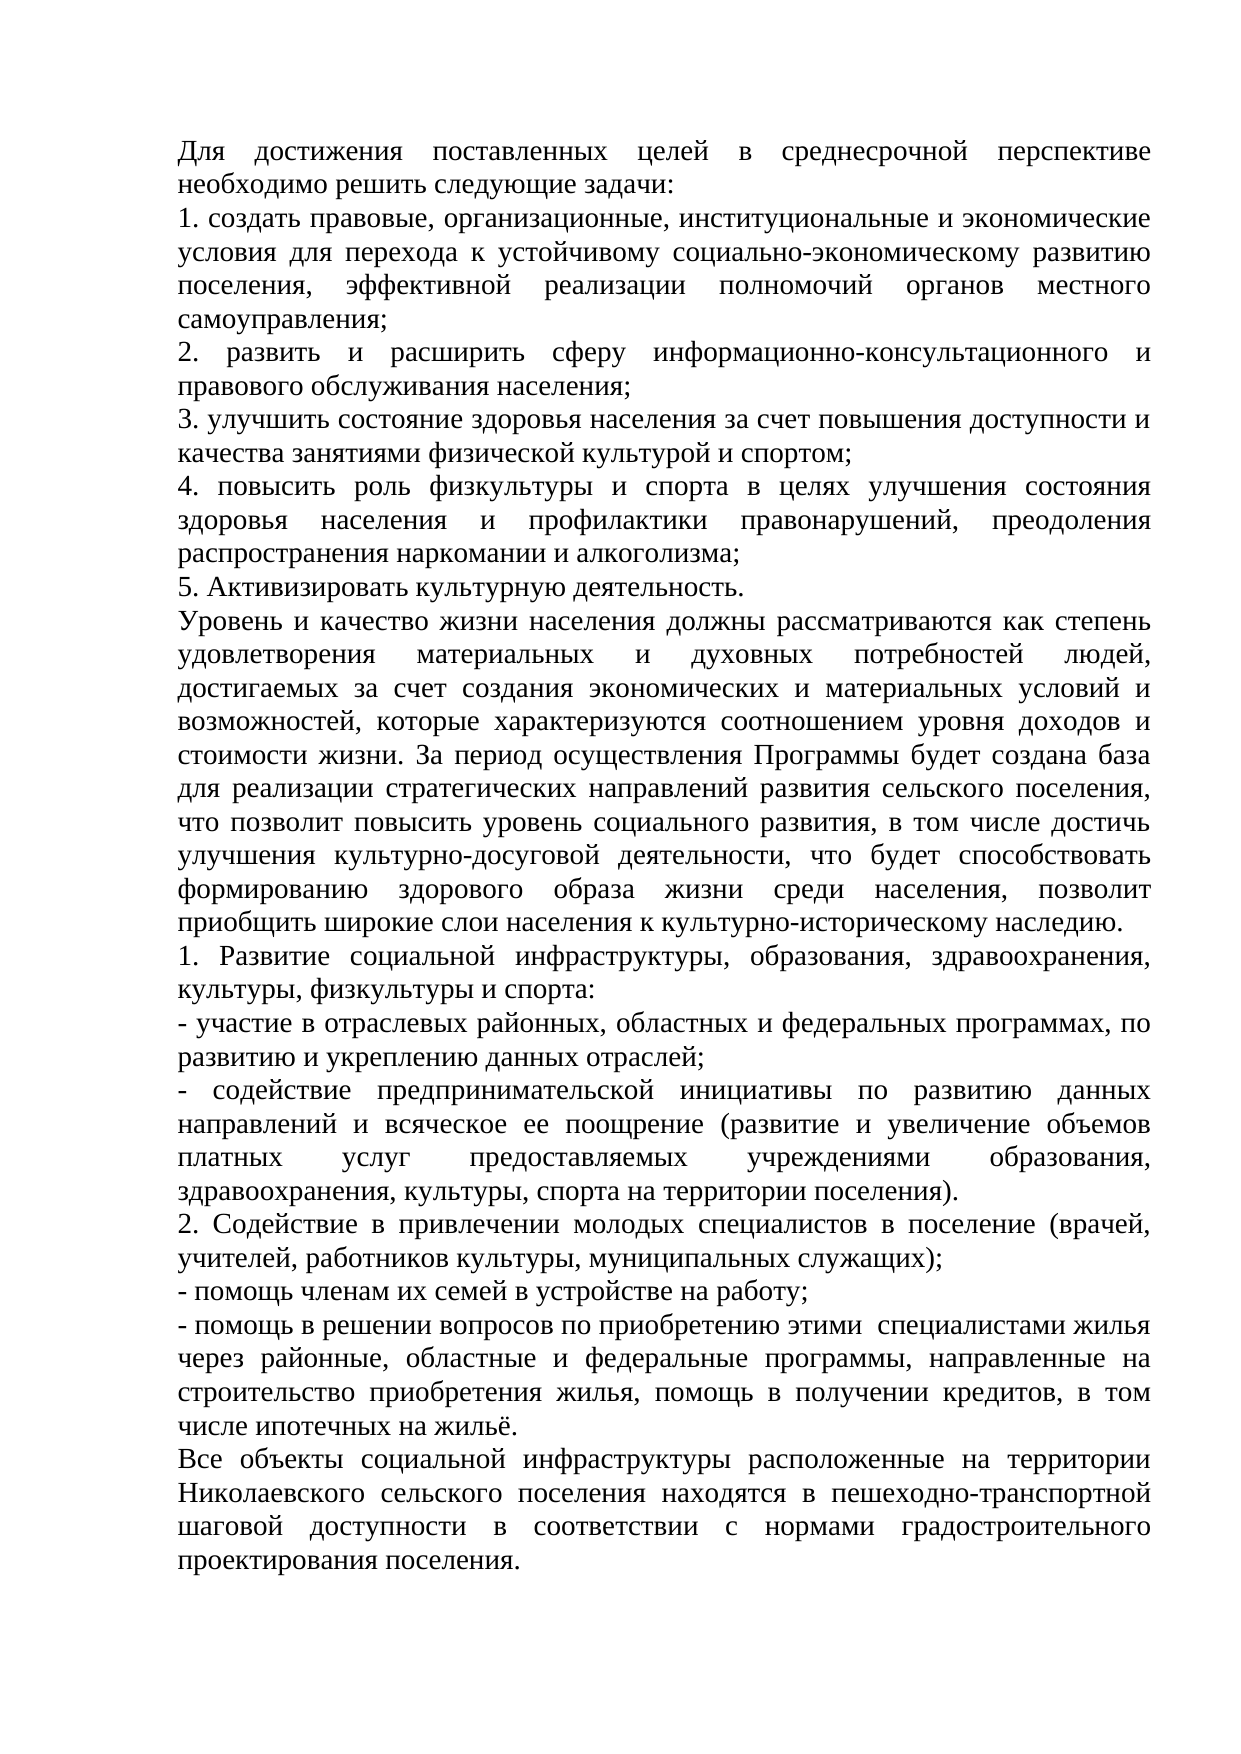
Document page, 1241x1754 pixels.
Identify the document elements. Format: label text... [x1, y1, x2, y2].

text Для достижения поставленных целей в среднесрочной перспективе необходимо решить следующие задачи: [177, 133, 1152, 200]
text 5. Активизировать культурную деятельность. [177, 569, 1152, 603]
text 1. Развитие социальной инфраструктуры, образования, здравоохранения, культуры, физкультуры и спорта: [177, 938, 1152, 1005]
text Уровень и качество жизни населения должны рассматриваются как степень удовлетворения материальных и духовных потребностей людей, достигаемых за счет создания экономических и материальных условий и возможностей, которые характеризуются соотношением уровня доходов и стоимости жизни. За период осуществления Программы будет создана база для реализации стратегических направлений развития сельского поселения, что позволит повысить уровень социального развития, в том числе достичь улучшения культурно-досуговой деятельности, что будет способствовать формированию здорового образа жизни среди населения, позволит приобщить широкие слои населения к культурно-историческому наследию. [177, 603, 1152, 938]
text 4. повысить роль физкультуры и спорта в целях улучшения состояния здоровья населения и профилактики правонарушений, преодоления распространения наркомании и алкоголизма; [177, 468, 1152, 569]
text - помощь членам их семей в устройстве на работу; [177, 1273, 1152, 1307]
text - помощь в решении вопросов по приобретению этими специалистами жилья через районные, областные и федеральные программы, направленные на строительство приобретения жилья, помощь в получении кредитов, в том числе ипотечных на жильё. [177, 1307, 1152, 1441]
text Все объекты социальной инфраструктуры расположенные на территории Николаевского сельского поселения находятся в пешеходно-транспортной шаговой доступности в соответствии с нормами градостроительного проектирования поселения. [177, 1441, 1152, 1575]
text - участие в отраслевых районных, областных и федеральных программах, по развитию и укреплению данных отраслей; [177, 1005, 1152, 1072]
text 2. Содействие в привлечении молодых специалистов в поселение (врачей, учителей, работников культуры, муниципальных служащих); [177, 1206, 1152, 1273]
text 3. улучшить состояние здоровья населения за счет повышения доступности и качества занятиями физической культурой и спортом; [177, 401, 1152, 468]
text 2. развить и расширить сферу информационно-консультационного и правового обслуживания населения; [177, 334, 1152, 401]
text - содействие предпринимательской инициативы по развитию данных направлений и всяческое ее поощрение (развитие и увеличение объемов платных услуг предоставляемых учреждениями образования, здравоохранения, культуры, спорта на территории поселения). [177, 1072, 1152, 1206]
text 1. создать правовые, организационные, институциональные и экономические условия для перехода к устойчивому социально-экономическому развитию поселения, эффективной реализации полномочий органов местного самоуправления; [177, 200, 1152, 334]
